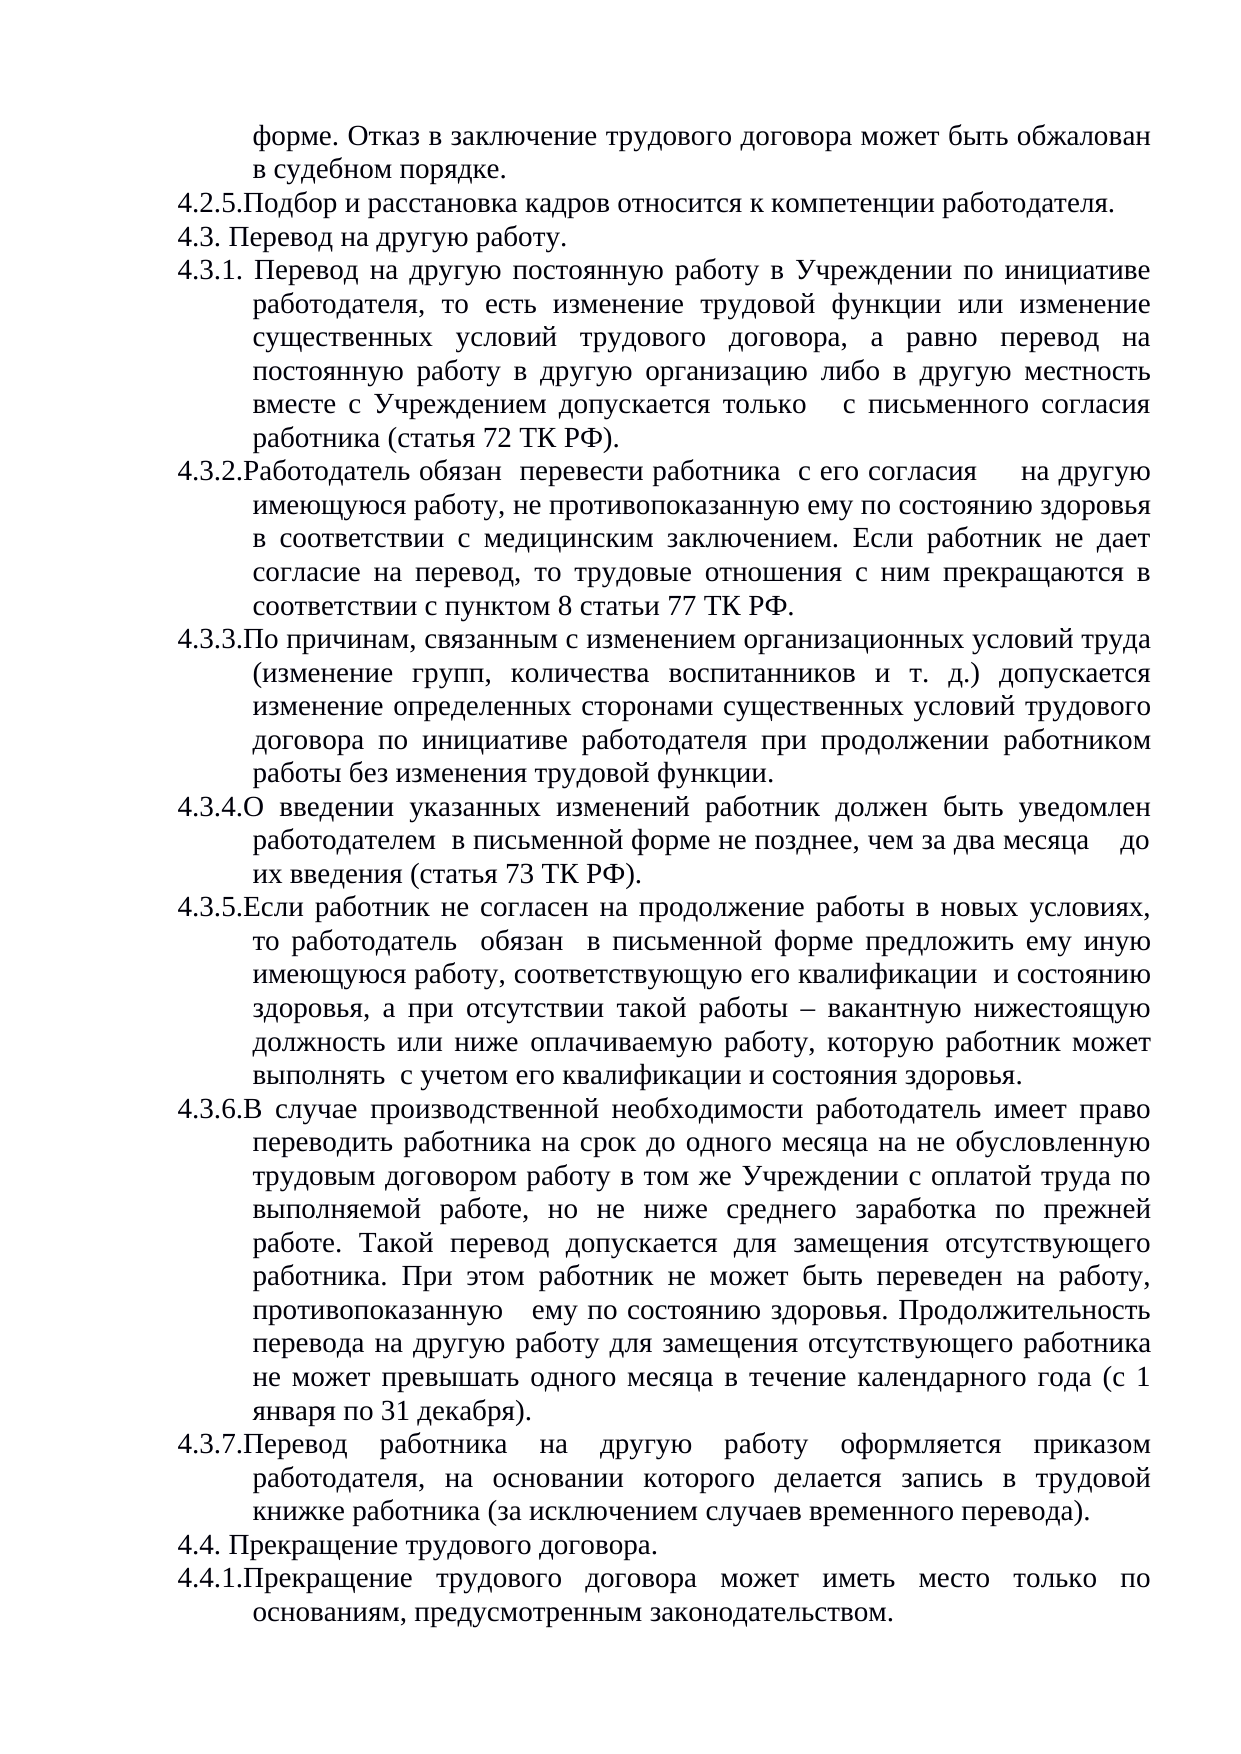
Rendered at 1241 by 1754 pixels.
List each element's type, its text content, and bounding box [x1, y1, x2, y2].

list 4.4.1.Прекращение трудового договора может иметь место только по основаниям, предусмотренным законодательством. [177, 1560, 1152, 1627]
list 4.2.5.Подбор и расстановка кадров относится к компетенции работодателя. [177, 185, 1152, 219]
list 4.3.4.О введении указанных изменений работник должен быть уведомлен работодателем в письменной форме не позднее, чем за два месяца до их введения (статья 73 ТК РФ). [177, 789, 1152, 889]
list 4.3.1. Перевод на другую постоянную работу в Учреждении по инициативе работодателя, то есть изменение трудовой функции или изменение существенных условий трудового договора, а равно перевод на постоянную работу в другую организацию либо в другую местность вместе с Учреждением допускается только с письменного согласия работника (статья 72 ТК РФ). [177, 252, 1152, 453]
list 4.3.5.Если работник не согласен на продолжение работы в новых условиях, то работодатель обязан в письменной форме предложить ему иную имеющуюся работу, соответствующую его квалификации и состоянию здоровья, а при отсутствии такой работы – вакантную нижестоящую должность или ниже оплачиваемую работу, которую работник может выполнять с учетом его квалификации и состояния здоровья. [177, 889, 1152, 1091]
list 4.3. Перевод на другую работу. [177, 219, 1152, 252]
list 4.3.2.Работодатель обязан перевести работника с его согласия на другую имеющуюся работу, не противопоказанную ему по состоянию здоровья в соответствии с медицинским заключением. Если работник не дает согласие на перевод, то трудовые отношения с ним прекращаются в соответствии с пунктом 8 статьи 77 ТК РФ. [177, 453, 1152, 621]
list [177, 118, 1152, 185]
list 4.3.6.В случае производственной необходимости работодатель имеет право переводить работника на срок до одного месяца на не обусловленную трудовым договором работу в том же Учреждении с оплатой труда по выполняемой работе, но не ниже среднего заработка по прежней работе. Такой перевод допускается для замещения отсутствующего работника. При этом работник не может быть переведен на работу, противопоказанную ему по состоянию здоровья. Продолжительность перевода на другую работу для замещения отсутствующего работника не может превышать одного месяца в течение календарного года (с 1 января по 31 декабря). [177, 1091, 1152, 1426]
list 4.3.7.Перевод работника на другую работу оформляется приказом работодателя, на основании которого делается запись в трудовой книжке работника (за исключением случаев временного перевода). [177, 1426, 1152, 1527]
list 4.4. Прекращение трудового договора. [177, 1527, 1152, 1560]
list 4.3.3.По причинам, связанным с изменением организационных условий труда (изменение групп, количества воспитанников и т. д.) допускается изменение определенных сторонами существенных условий трудового договора по инициативе работодателя при продолжении работником работы без изменения трудовой функции. [177, 621, 1152, 789]
